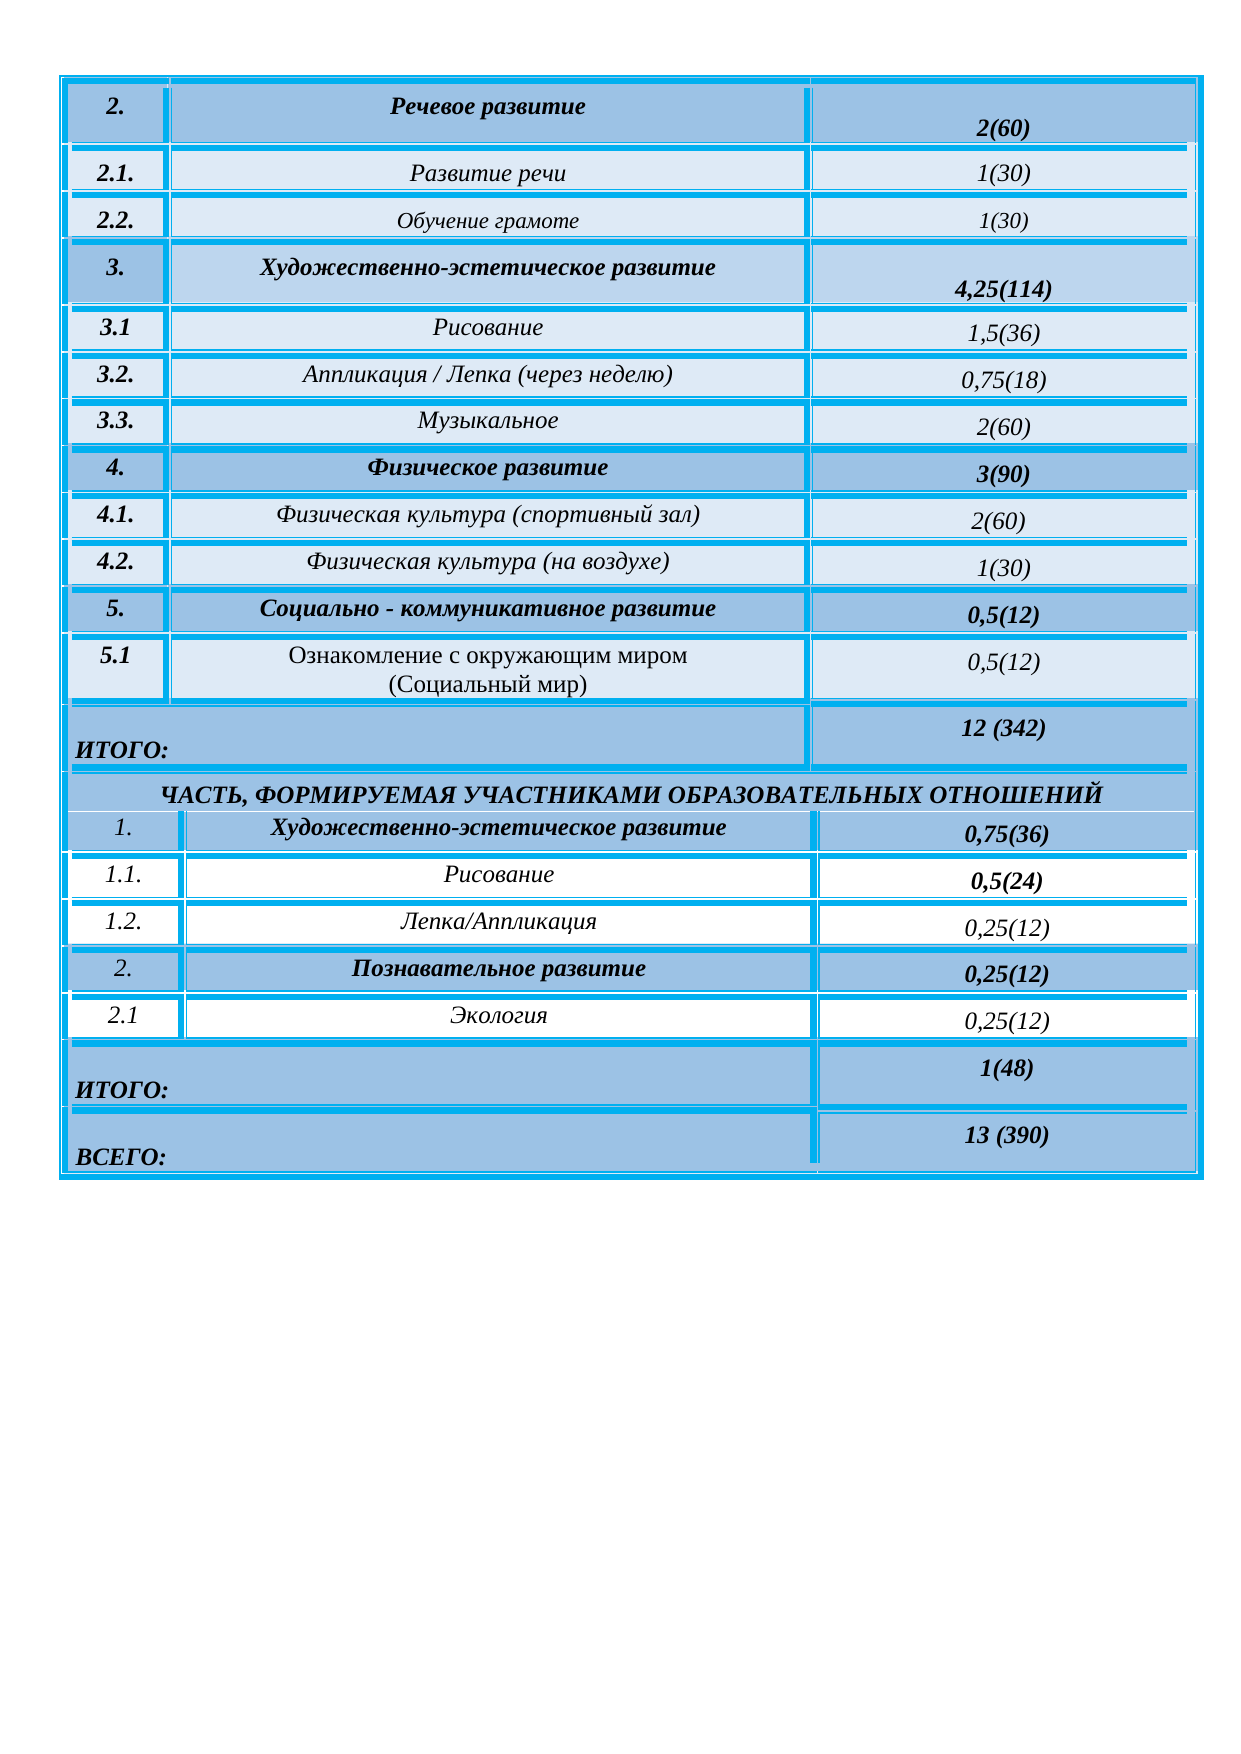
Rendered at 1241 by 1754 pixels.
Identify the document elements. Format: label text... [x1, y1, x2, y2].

table_cell 1.2. [64, 897, 183, 943]
table_cell 0,25(12) [815, 897, 1198, 943]
table_cell 3(90) [808, 443, 1198, 490]
table_cell ИТОГО: [64, 698, 808, 764]
table_cell Музыкальное [172, 406, 804, 443]
table_cell 12 (342) [808, 698, 1198, 764]
table_cell 1.1. [64, 850, 183, 897]
table_cell Художественно-эстетическое развитие [172, 245, 804, 302]
table_cell 13 (390) [815, 1104, 1198, 1171]
table_cell 5.1 [64, 631, 167, 697]
table_cell Речевое развитие [168, 77, 808, 142]
table_cell Рисование [187, 859, 810, 897]
table_cell 1(48) [815, 1037, 1198, 1104]
table_cell 0,5(12) [808, 584, 1198, 631]
table_cell Лепка/Аппликация [187, 906, 810, 943]
table_cell 2.1 [64, 990, 183, 1037]
table_cell 4. [64, 443, 167, 490]
table_cell 0,75(18) [808, 349, 1198, 396]
table_cell 0,25(12) [815, 990, 1198, 1037]
table_cell 4.1. [64, 490, 167, 537]
table_cell 0,5(12) [808, 631, 1198, 697]
table_cell 0,5(24) [815, 850, 1198, 897]
table_cell 1(30) [808, 142, 1198, 189]
table_cell Познавательное развитие [187, 953, 810, 990]
table_cell Физическое развитие [172, 453, 804, 490]
table_cell 2(60) [808, 396, 1198, 443]
table_cell 5. [64, 584, 167, 631]
table_cell 2(60) [808, 77, 1198, 142]
table_cell 4,25(114) [808, 236, 1198, 302]
table_cell Обучение грамоте [172, 198, 804, 236]
table_cell 3.1 [64, 303, 167, 349]
table_cell 2.1. [64, 142, 167, 189]
table_cell 2.2. [64, 189, 167, 236]
table_cell ВСЕГО: [64, 1104, 815, 1171]
table_cell 0,75(36) [820, 811, 1195, 850]
table_cell 3.2. [64, 349, 167, 396]
table_cell 1,5(36) [808, 303, 1198, 349]
table_cell Ознакомление с окружающим миром (Социальный мир) [172, 640, 804, 697]
table_cell 2(60) [808, 490, 1198, 537]
table_cell 3. [64, 236, 167, 302]
table_cell Физическая культура (спортивный зал) [172, 499, 804, 537]
table_cell Аппликация / Лепка (через неделю) [172, 359, 804, 396]
table_cell 1(30) [808, 189, 1198, 236]
table_cell ИТОГО: [64, 1037, 815, 1104]
table_cell ЧАСТЬ, ФОРМИРУЕМАЯ УЧАСТНИКАМИ ОБРАЗОВАТЕЛЬНЫХ ОТНОШЕНИЙ [64, 764, 1198, 811]
table_cell 1. [68, 812, 178, 850]
table_cell 2. [68, 84, 167, 142]
table_cell Экология [187, 1000, 810, 1037]
table_cell Социально - коммуникативное развитие [172, 593, 804, 631]
table_cell Развитие речи [172, 151, 804, 189]
table_cell 2. [64, 944, 183, 990]
table_cell Физическая культура (на воздухе) [172, 546, 804, 584]
table_cell 3.3. [64, 396, 167, 443]
table_cell Рисование [172, 312, 804, 349]
table_cell 1(30) [808, 537, 1198, 584]
table_cell 0,25(12) [815, 944, 1198, 990]
table_cell 4.2. [64, 537, 167, 584]
table_cell Художественно-эстетическое развитие [187, 812, 810, 850]
